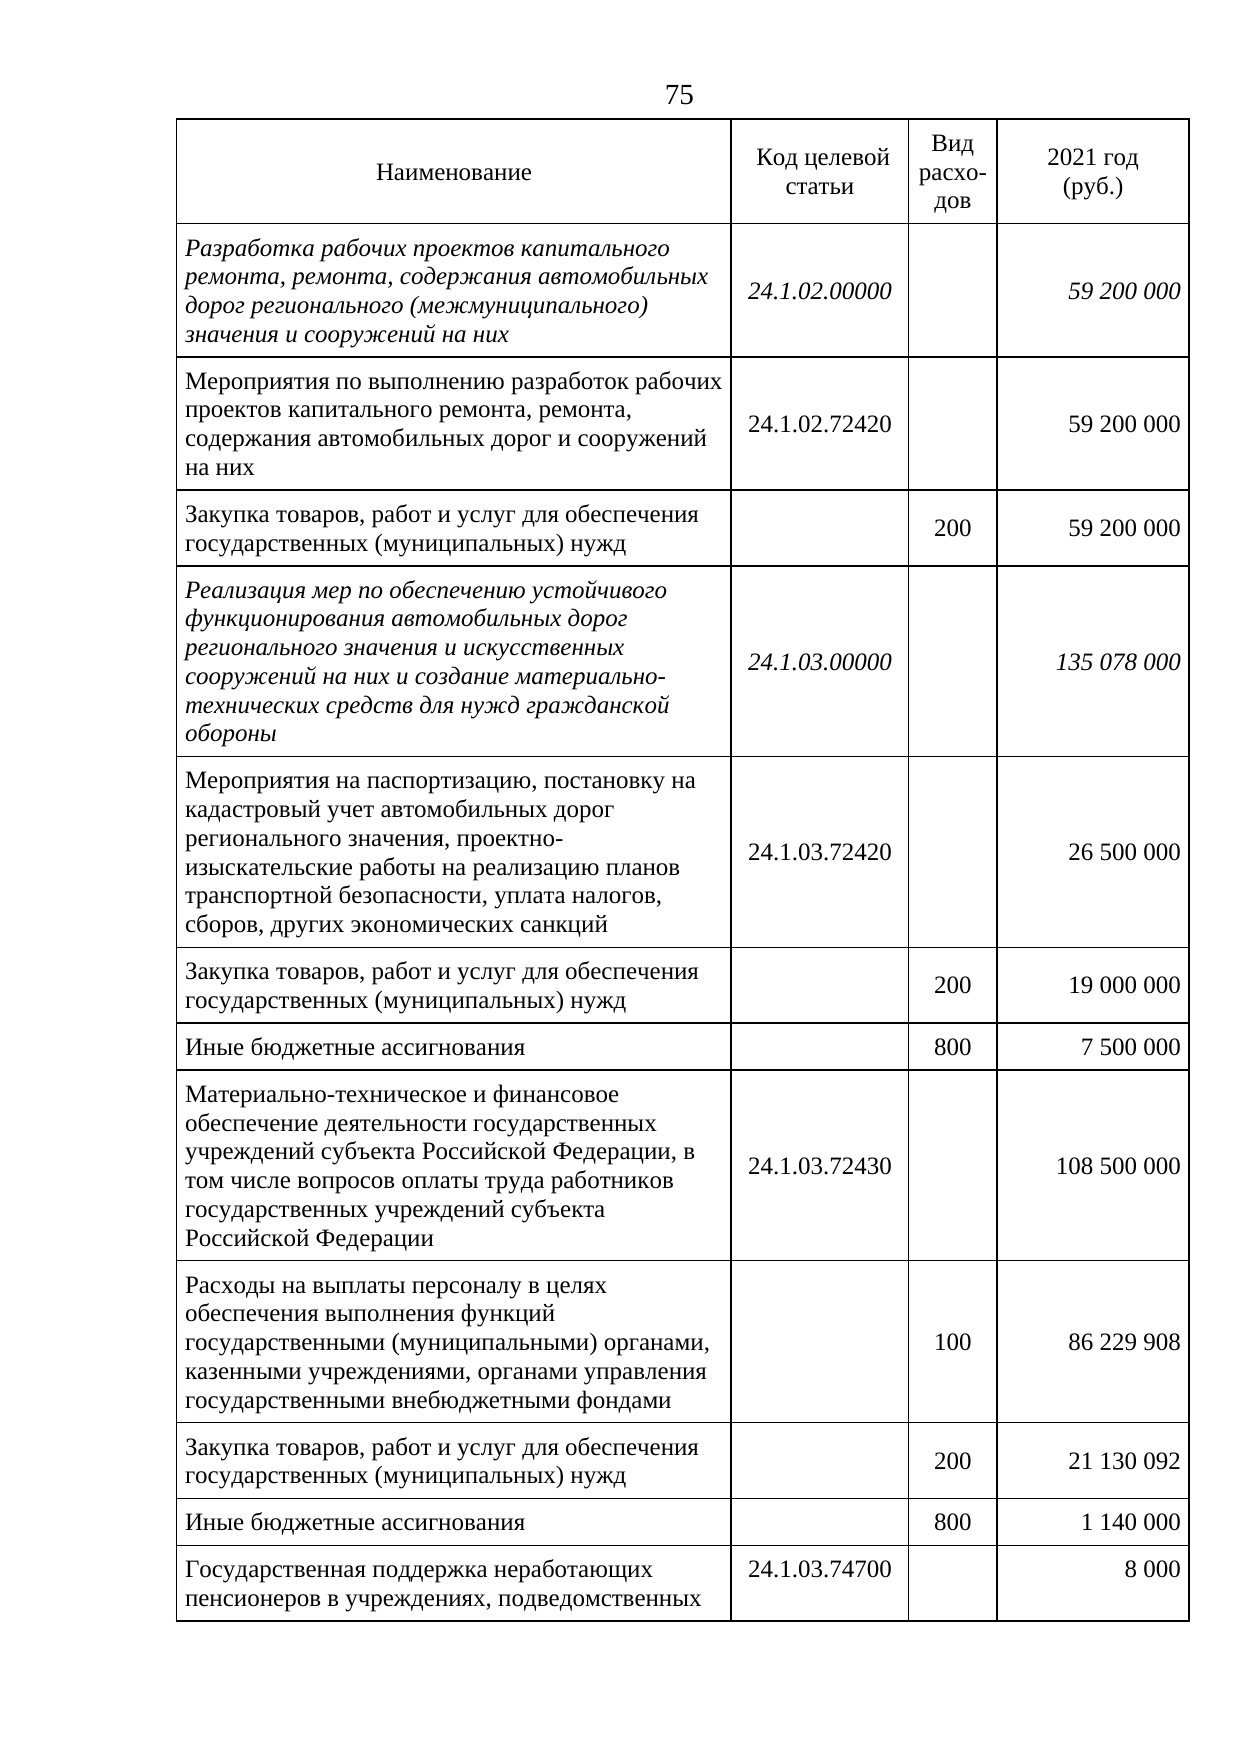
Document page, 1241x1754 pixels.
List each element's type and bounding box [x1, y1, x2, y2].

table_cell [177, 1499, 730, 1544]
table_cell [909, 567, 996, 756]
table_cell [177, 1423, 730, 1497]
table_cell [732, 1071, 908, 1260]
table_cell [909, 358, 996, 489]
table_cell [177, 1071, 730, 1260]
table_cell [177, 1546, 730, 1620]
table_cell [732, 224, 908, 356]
table_header [732, 120, 908, 223]
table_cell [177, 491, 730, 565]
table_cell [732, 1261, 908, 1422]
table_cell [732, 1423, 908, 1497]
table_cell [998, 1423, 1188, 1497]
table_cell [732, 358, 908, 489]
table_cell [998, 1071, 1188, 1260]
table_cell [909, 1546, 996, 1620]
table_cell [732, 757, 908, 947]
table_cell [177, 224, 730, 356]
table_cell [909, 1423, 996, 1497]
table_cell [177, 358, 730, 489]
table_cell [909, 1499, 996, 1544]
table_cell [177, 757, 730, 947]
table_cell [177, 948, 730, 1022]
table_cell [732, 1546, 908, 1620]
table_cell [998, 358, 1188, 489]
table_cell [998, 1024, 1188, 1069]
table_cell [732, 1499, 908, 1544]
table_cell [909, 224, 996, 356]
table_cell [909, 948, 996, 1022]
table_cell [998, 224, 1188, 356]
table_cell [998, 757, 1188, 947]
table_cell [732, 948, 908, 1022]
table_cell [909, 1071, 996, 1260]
table_header [909, 120, 996, 223]
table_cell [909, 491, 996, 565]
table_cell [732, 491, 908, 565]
table_header [177, 120, 730, 223]
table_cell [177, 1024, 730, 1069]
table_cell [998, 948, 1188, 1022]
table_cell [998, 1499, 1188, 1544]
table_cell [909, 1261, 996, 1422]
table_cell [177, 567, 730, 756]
table_header [998, 120, 1188, 223]
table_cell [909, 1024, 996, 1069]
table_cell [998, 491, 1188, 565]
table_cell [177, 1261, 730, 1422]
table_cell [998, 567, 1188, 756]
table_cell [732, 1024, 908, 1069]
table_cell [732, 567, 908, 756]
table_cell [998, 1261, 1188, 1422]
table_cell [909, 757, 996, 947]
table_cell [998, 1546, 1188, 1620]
